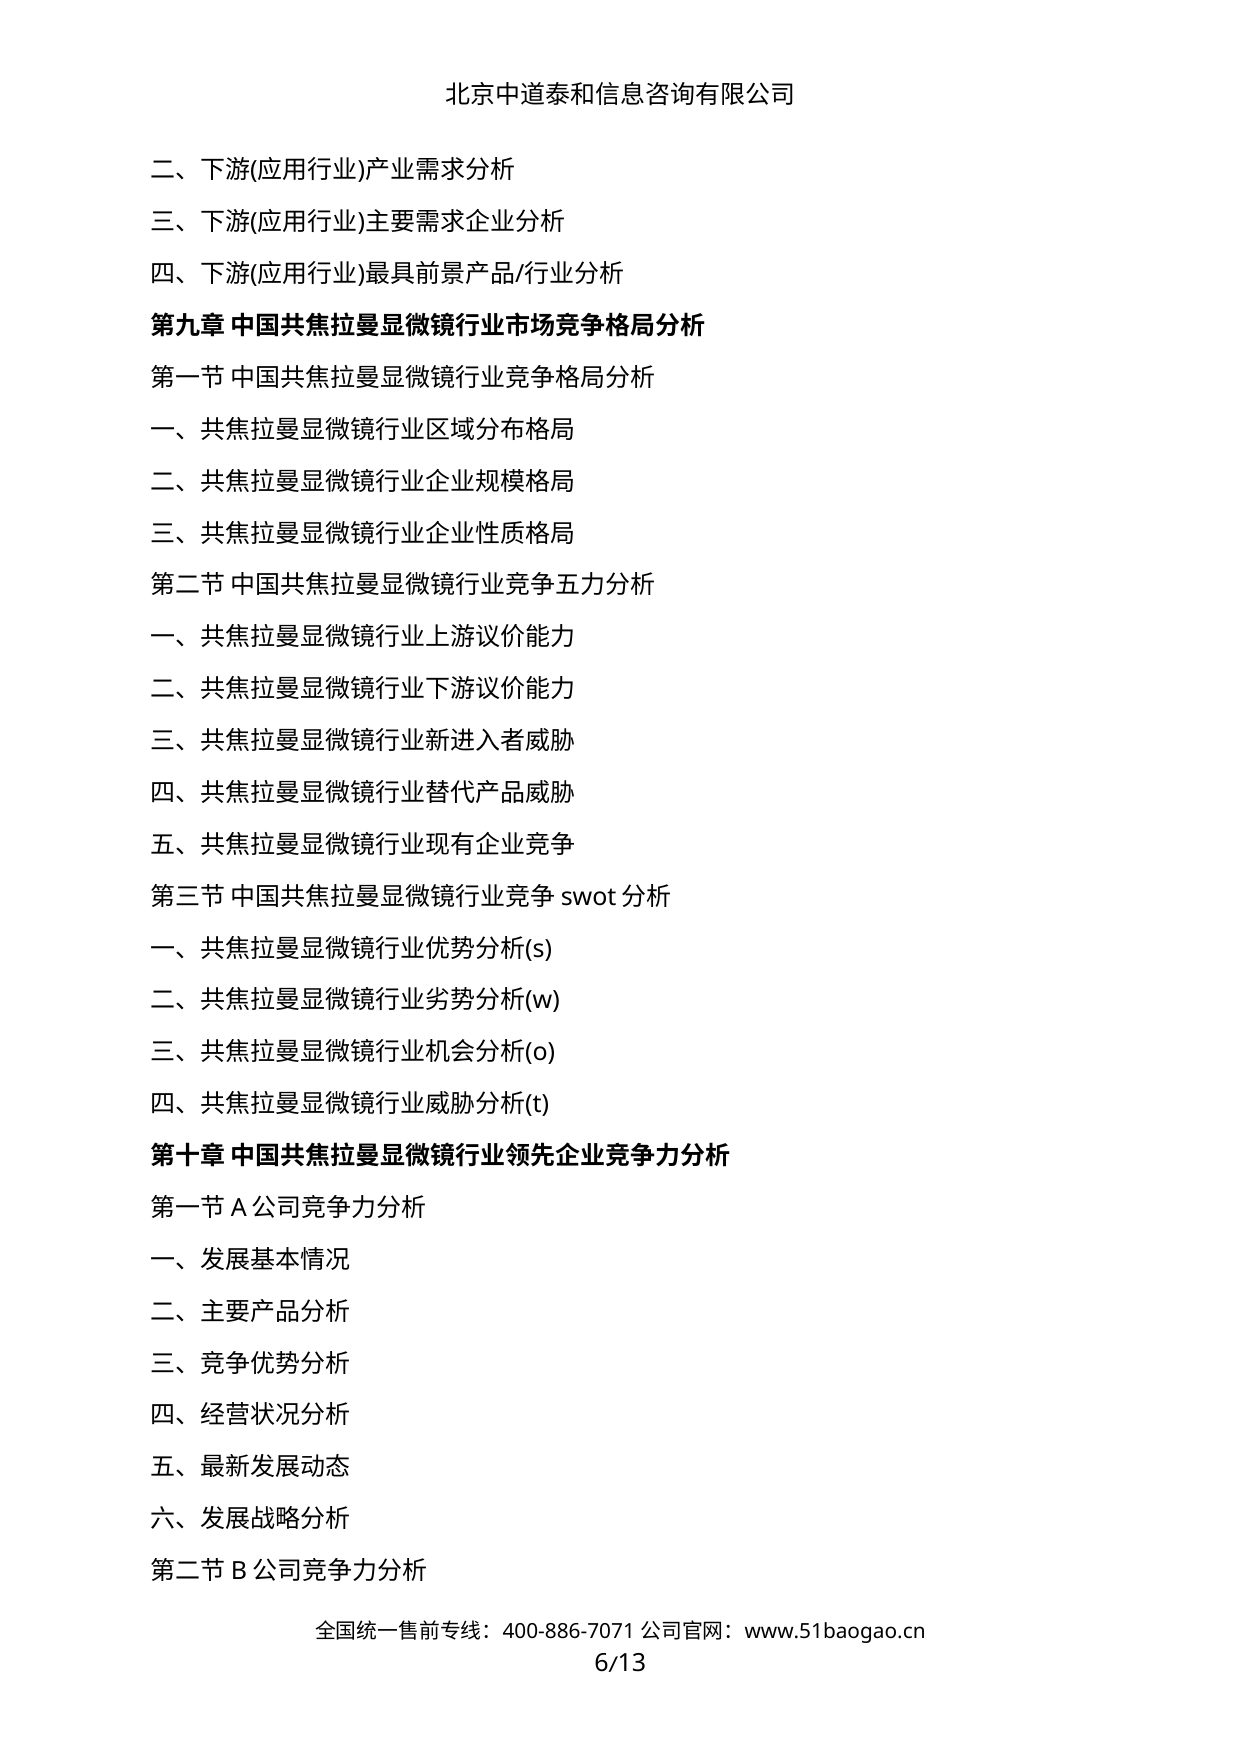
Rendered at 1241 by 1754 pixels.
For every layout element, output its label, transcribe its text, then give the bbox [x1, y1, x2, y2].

text 第一节 中国共焦拉曼显微镜行业竞争格局分析 [150, 357, 1090, 394]
text 一、发展基本情况 [150, 1239, 1090, 1276]
text 第三节 中国共焦拉曼显微镜行业竞争swot分析 [150, 876, 1090, 912]
text 第一节 A公司竞争力分析 [150, 1187, 1090, 1224]
text 二、共焦拉曼显微镜行业企业规模格局 [150, 461, 1090, 497]
text 二、共焦拉曼显微镜行业下游议价能力 [150, 669, 1090, 705]
text 二、下游(应用行业)产业需求分析 [150, 150, 1090, 186]
text 一、共焦拉曼显微镜行业区域分布格局 [150, 409, 1090, 446]
text 三、下游(应用行业)主要需求企业分析 [150, 202, 1090, 238]
text 第十章 中国共焦拉曼显微镜行业领先企业竞争力分析 [150, 1136, 1090, 1172]
text 六、发展战略分析 [150, 1499, 1090, 1535]
text 第九章 中国共焦拉曼显微镜行业市场竞争格局分析 [150, 306, 1090, 342]
text 第二节 中国共焦拉曼显微镜行业竞争五力分析 [150, 565, 1090, 601]
text 三、共焦拉曼显微镜行业机会分析(o) [150, 1032, 1090, 1068]
text 五、共焦拉曼显微镜行业现有企业竞争 [150, 824, 1090, 861]
text 四、下游(应用行业)最具前景产品/行业分析 [150, 254, 1090, 290]
text 第二节 B公司竞争力分析 [150, 1551, 1090, 1587]
text 二、主要产品分析 [150, 1291, 1090, 1327]
text 一、共焦拉曼显微镜行业优势分析(s) [150, 928, 1090, 964]
text 五、最新发展动态 [150, 1447, 1090, 1483]
text 四、共焦拉曼显微镜行业威胁分析(t) [150, 1084, 1090, 1120]
text 四、经营状况分析 [150, 1395, 1090, 1431]
text 二、共焦拉曼显微镜行业劣势分析(w) [150, 980, 1090, 1016]
text 四、共焦拉曼显微镜行业替代产品威胁 [150, 772, 1090, 809]
text 三、竞争优势分析 [150, 1343, 1090, 1379]
text 三、共焦拉曼显微镜行业新进入者威胁 [150, 721, 1090, 757]
text 三、共焦拉曼显微镜行业企业性质格局 [150, 513, 1090, 549]
text 一、共焦拉曼显微镜行业上游议价能力 [150, 617, 1090, 653]
